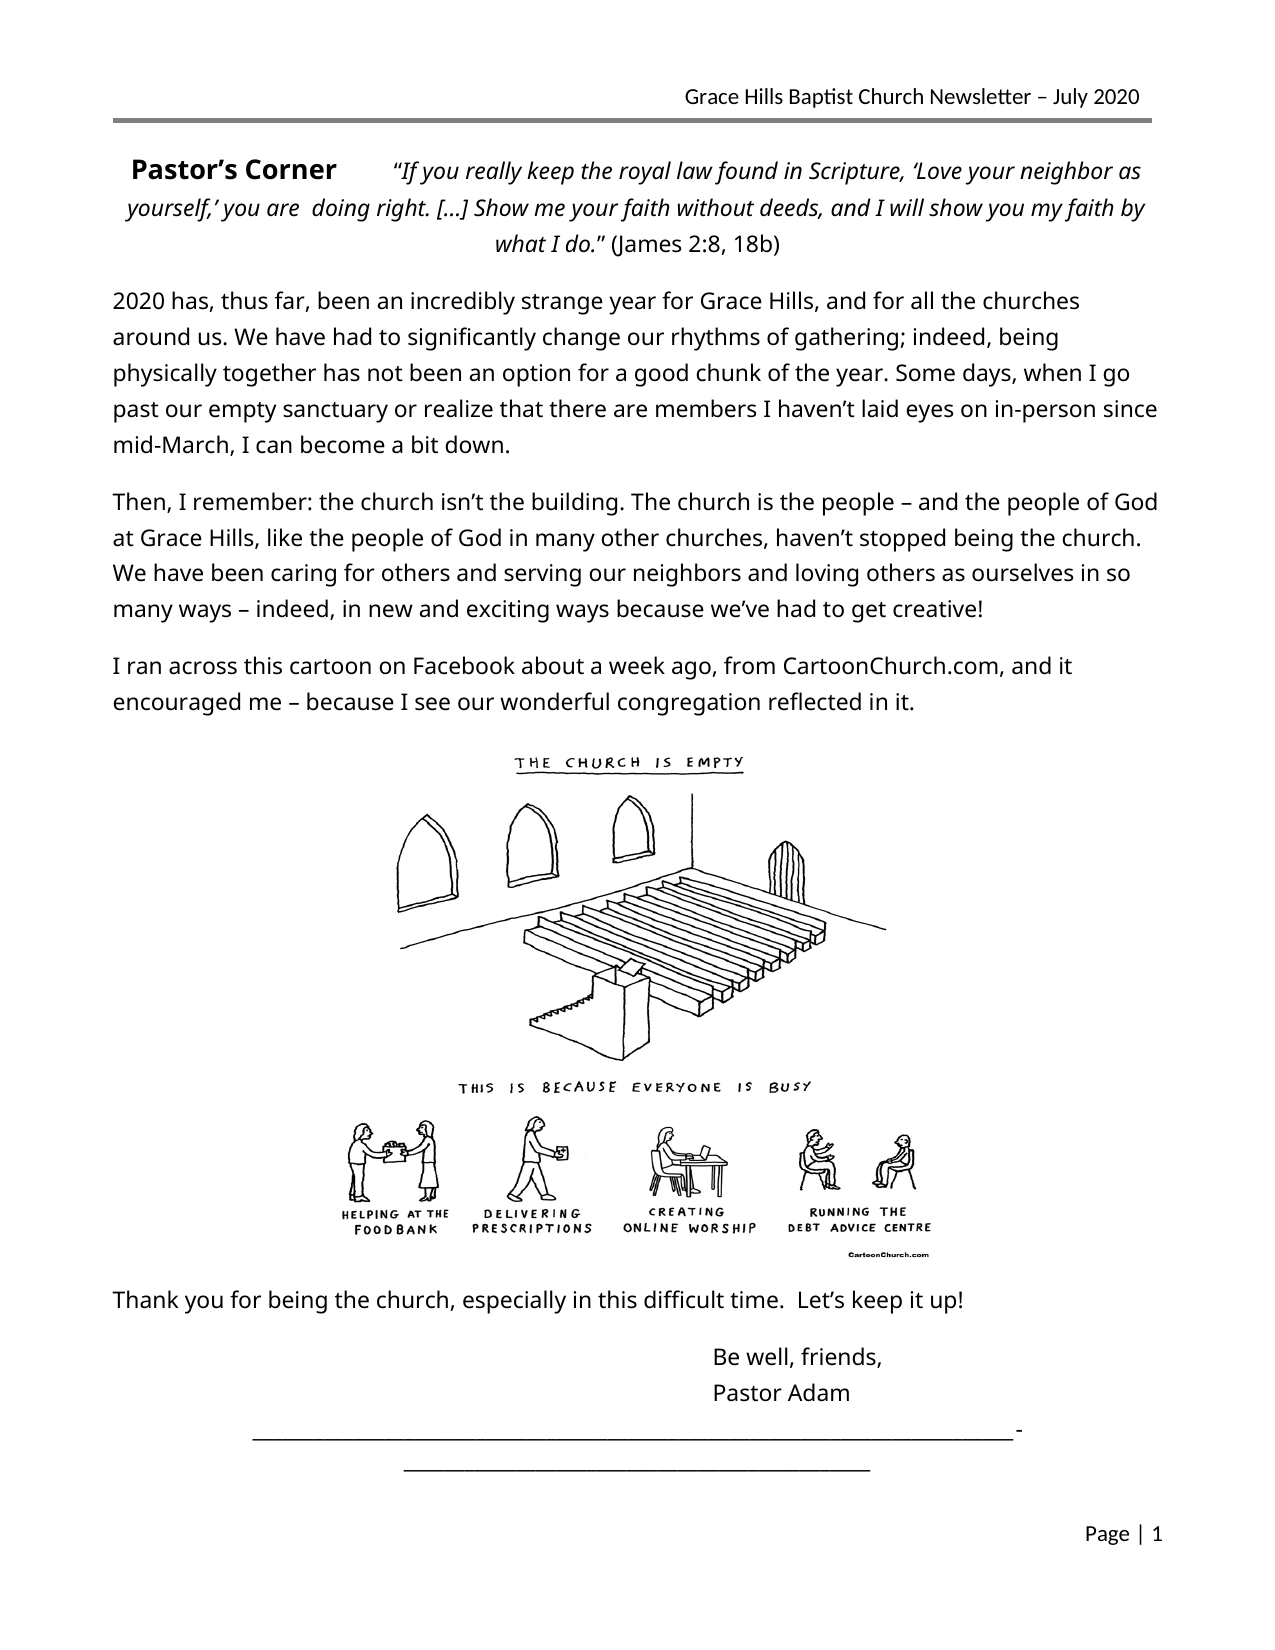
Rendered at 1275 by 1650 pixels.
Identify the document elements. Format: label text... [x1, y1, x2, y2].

text 2020 has, thus far, been an incredibly strange year for Grace Hills, and for all the churches around us. We have had to significantly change our rhythms of gathering; indeed, being physically together has not been an option for a good chunk of the year. Some days, when I go past our empty sanctuary or realize that there are members I haven’t laid eyes on in-person since mid-March, I can become a bit down. [112, 285, 1162, 460]
text Pastor’s Corner “If you really keep the royal law found in Scripture, ‘Love your neighbor as yourself,’ you are doing right. […] Show me your faith without deeds, and I will show you my faith by what I do.” (James 2:8, 18b) [112, 151, 1162, 259]
text I ran across this cartoon on Facebook about a week ago, from CartoonChurch.com, and it encouraged me – because I see our wonderful congregation reflected in it. [112, 650, 1162, 717]
text _________________________________________________________________________________________________________________________ [112, 1413, 1162, 1475]
text Be well, friends, Pastor Adam [112, 1341, 1162, 1408]
text Thank you for being the church, especially in this difficult time. Let’s keep it up! [112, 1284, 1162, 1316]
text Then, I remember: the church isn’t the building. The church is the people – and the people of God at Grace Hills, like the people of God in many other churches, haven’t stopped being the church. We have been caring for others and serving our neighbors and loving others as ourselves in so many ways – indeed, in new and exciting ways because we’ve had to get creative! [112, 486, 1162, 624]
picture [328, 742, 947, 1260]
